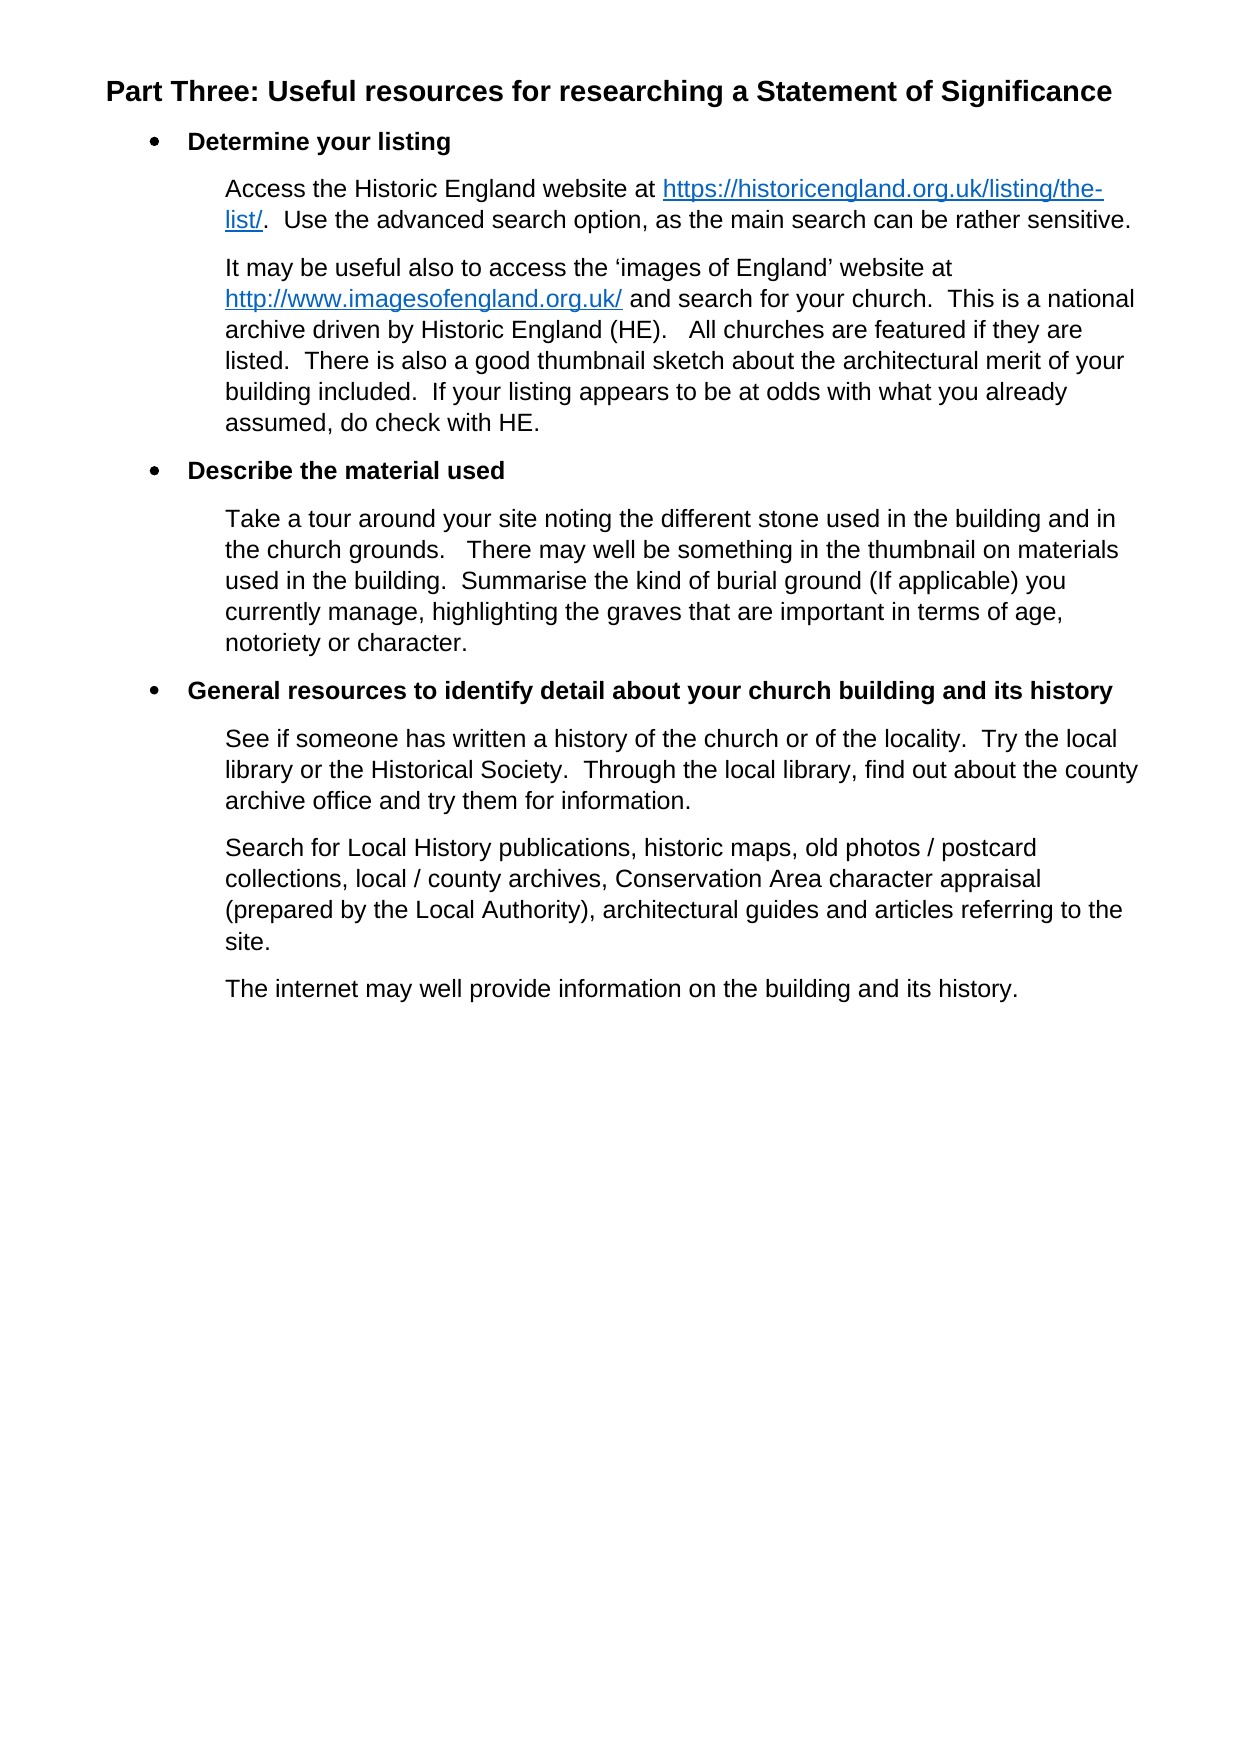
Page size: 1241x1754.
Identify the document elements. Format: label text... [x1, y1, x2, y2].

text Take a tour around your site noting the different stone used in the building and in the church grounds. There may well be something in the thumbnail on materials used in the building. Summarise the kind of burial ground (If applicable) you currently manage, highlighting the graves that are important in terms of age, notoriety or character. [225, 504, 1124, 657]
list Determine your listing [150, 127, 1090, 156]
list General resources to identify detail about your church building and its history [150, 676, 1124, 705]
text The internet may well provide information on the building and its history. [225, 974, 1090, 1003]
text See if someone has written a history of the church or of the locality. Try the local library or the Historical Society. Through the local library, find out about the county archive office and try them for information. [225, 724, 1154, 814]
text It may be useful also to access the ‘images of England’ website at http://www.imagesofengland.org.uk/ and search for your church. This is a national archive driven by Historic England (HE). All churches are featured if they are listed. There is also a good thumbnail sketch about the architectural merit of your building included. If your listing appears to be at odds with what you already assumed, do check with HE. [225, 253, 1139, 437]
text Part Three: Useful resources for researching a Statement of Significance [106, 74, 1124, 107]
list Describe the material used [150, 456, 1090, 485]
text Access the Historic England website at https://historicengland.org.uk/listing/the-list/. Use the advanced search option, as the main search can be rather sensitive. [225, 174, 1139, 234]
text Search for Local History publications, historic maps, old photos / postcard collections, local / county archives, Conservation Area character appraisal (prepared by the Local Authority), architectural guides and articles referring to the site. [225, 833, 1154, 955]
